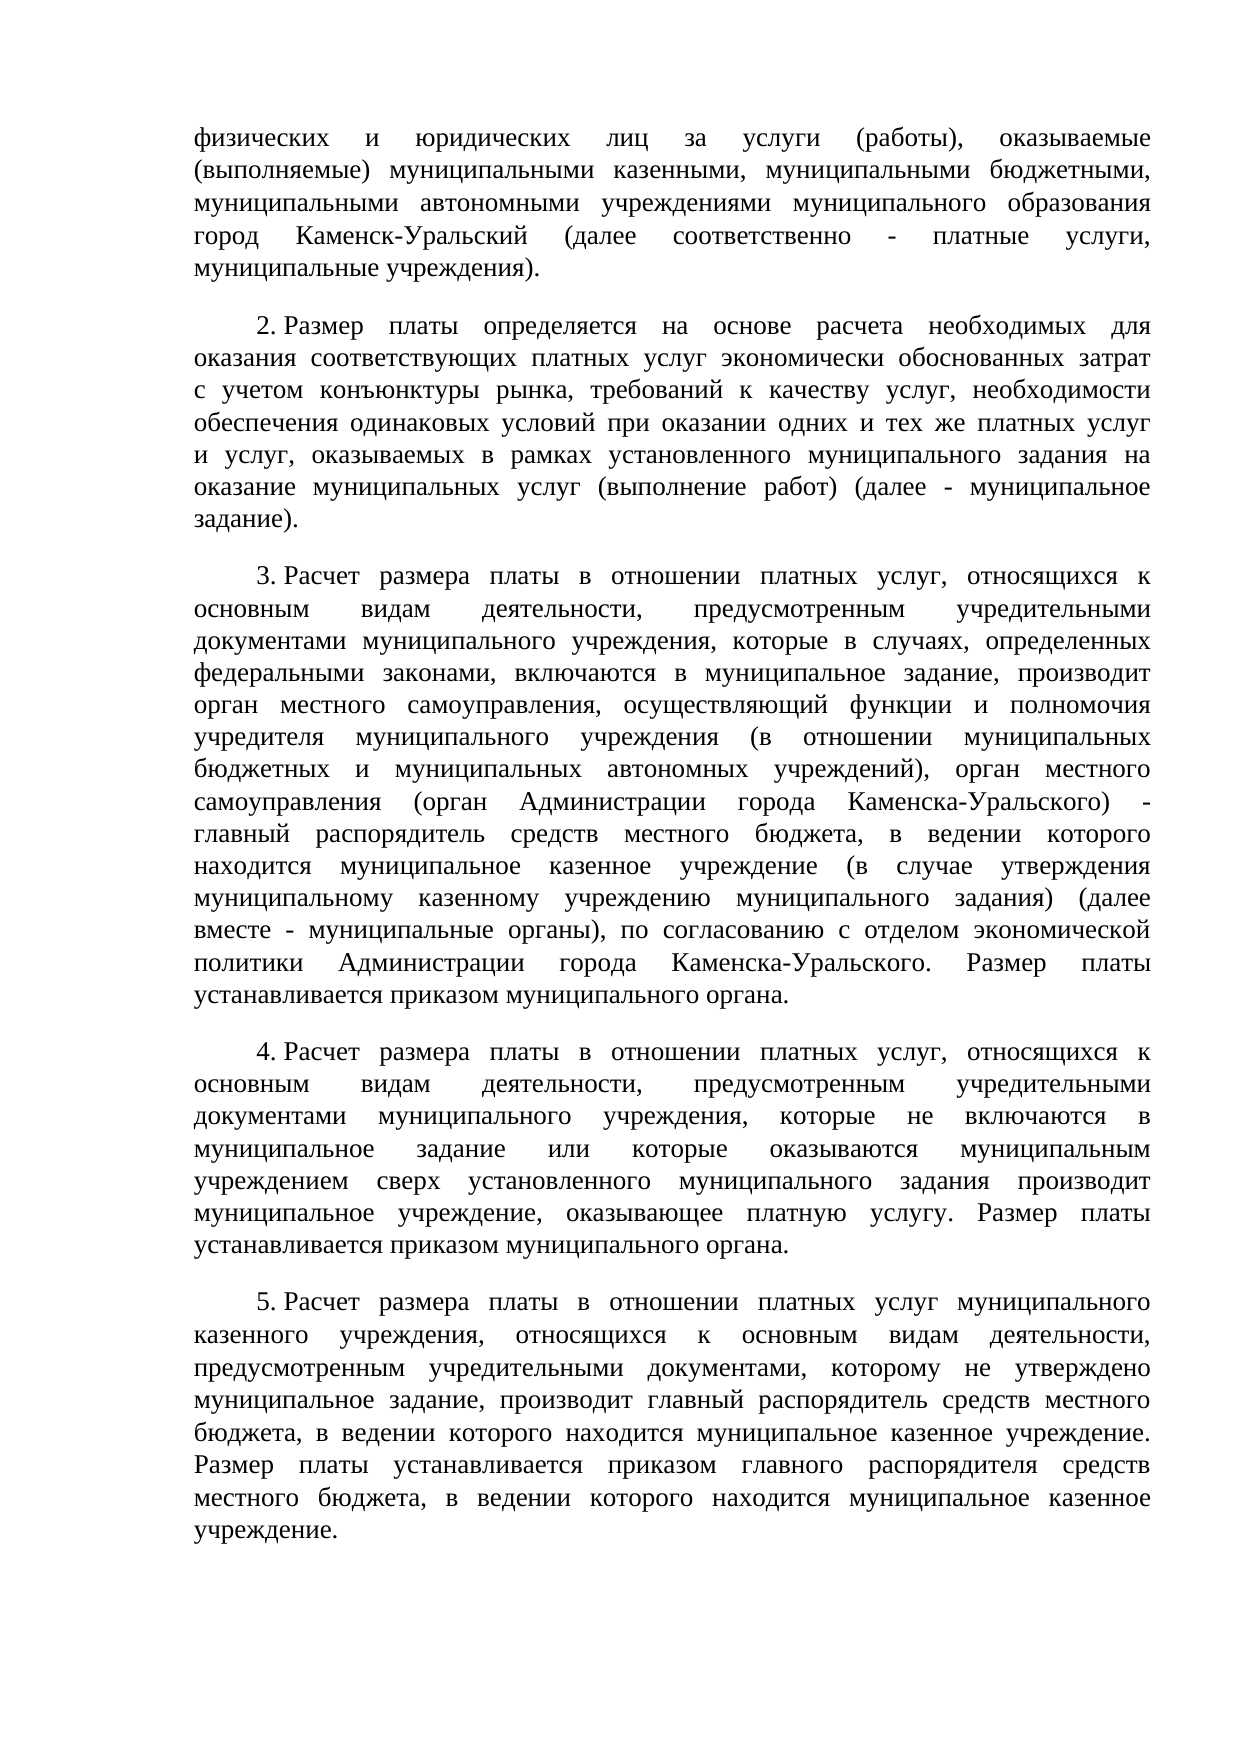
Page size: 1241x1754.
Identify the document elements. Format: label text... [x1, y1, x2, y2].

list Расчет размера платы в отношении платных услуг, относящихся к основным видам деятельности, предусмотренным учредительными документами муниципального учреждения, которые не включаются в муниципальное задание или которые оказываются муниципальным учреждением сверх установленного муниципального задания производит муниципальное учреждение, оказывающее платную услугу. Размер платы устанавливается приказом муниципального органа. [193, 1035, 1152, 1260]
list Расчет размера платы в отношении платных услуг муниципального казенного учреждения, относящихся к основным видам деятельности, предусмотренным учредительными документами, которому не утверждено муниципальное задание, производит главный распорядитель средств местного бюджета, в ведении которого находится муниципальное казенное учреждение. Размер платы устанавливается приказом главного распорядителя средств местного бюджета, в ведении которого находится муниципальное казенное учреждение. [193, 1285, 1152, 1546]
text физических и юридических лиц за услуги (работы), оказываемые (выполняемые) муниципальными казенными, муниципальными бюджетными, муниципальными автономными учреждениями муниципального образования город Каменск-Уральский (далее соответственно - платные услуги, муниципальные учреждения). [193, 120, 1152, 283]
list Размер платы определяется на основе расчета необходимых для оказания соответствующих платных услуг экономически обоснованных затрат с учетом конъюнктуры рынка, требований к качеству услуг, необходимости обеспечения одинаковых условий при оказании одних и тех же платных услуг и услуг, оказываемых в рамках установленного муниципального задания на оказание муниципальных услуг (выполнение работ) (далее - муниципальное задание). [193, 309, 1152, 534]
list Расчет размера платы в отношении платных услуг, относящихся к основным видам деятельности, предусмотренным учредительными документами муниципального учреждения, которые в случаях, определенных федеральными законами, включаются в муниципальное задание, производит орган местного самоуправления, осуществляющий функции и полномочия учредителя муниципального учреждения (в отношении муниципальных бюджетных и муниципальных автономных учреждений), орган местного самоуправления (орган Администрации города Каменска-Уральского) - главный распорядитель средств местного бюджета, в ведении которого находится муниципальное казенное учреждение (в случае утверждения муниципальному казенному учреждению муниципального задания) (далее вместе - муниципальные органы), по согласованию с отделом экономической политики Администрации города Каменска-Уральского. Размер платы устанавливается приказом муниципального органа. [193, 559, 1152, 1010]
